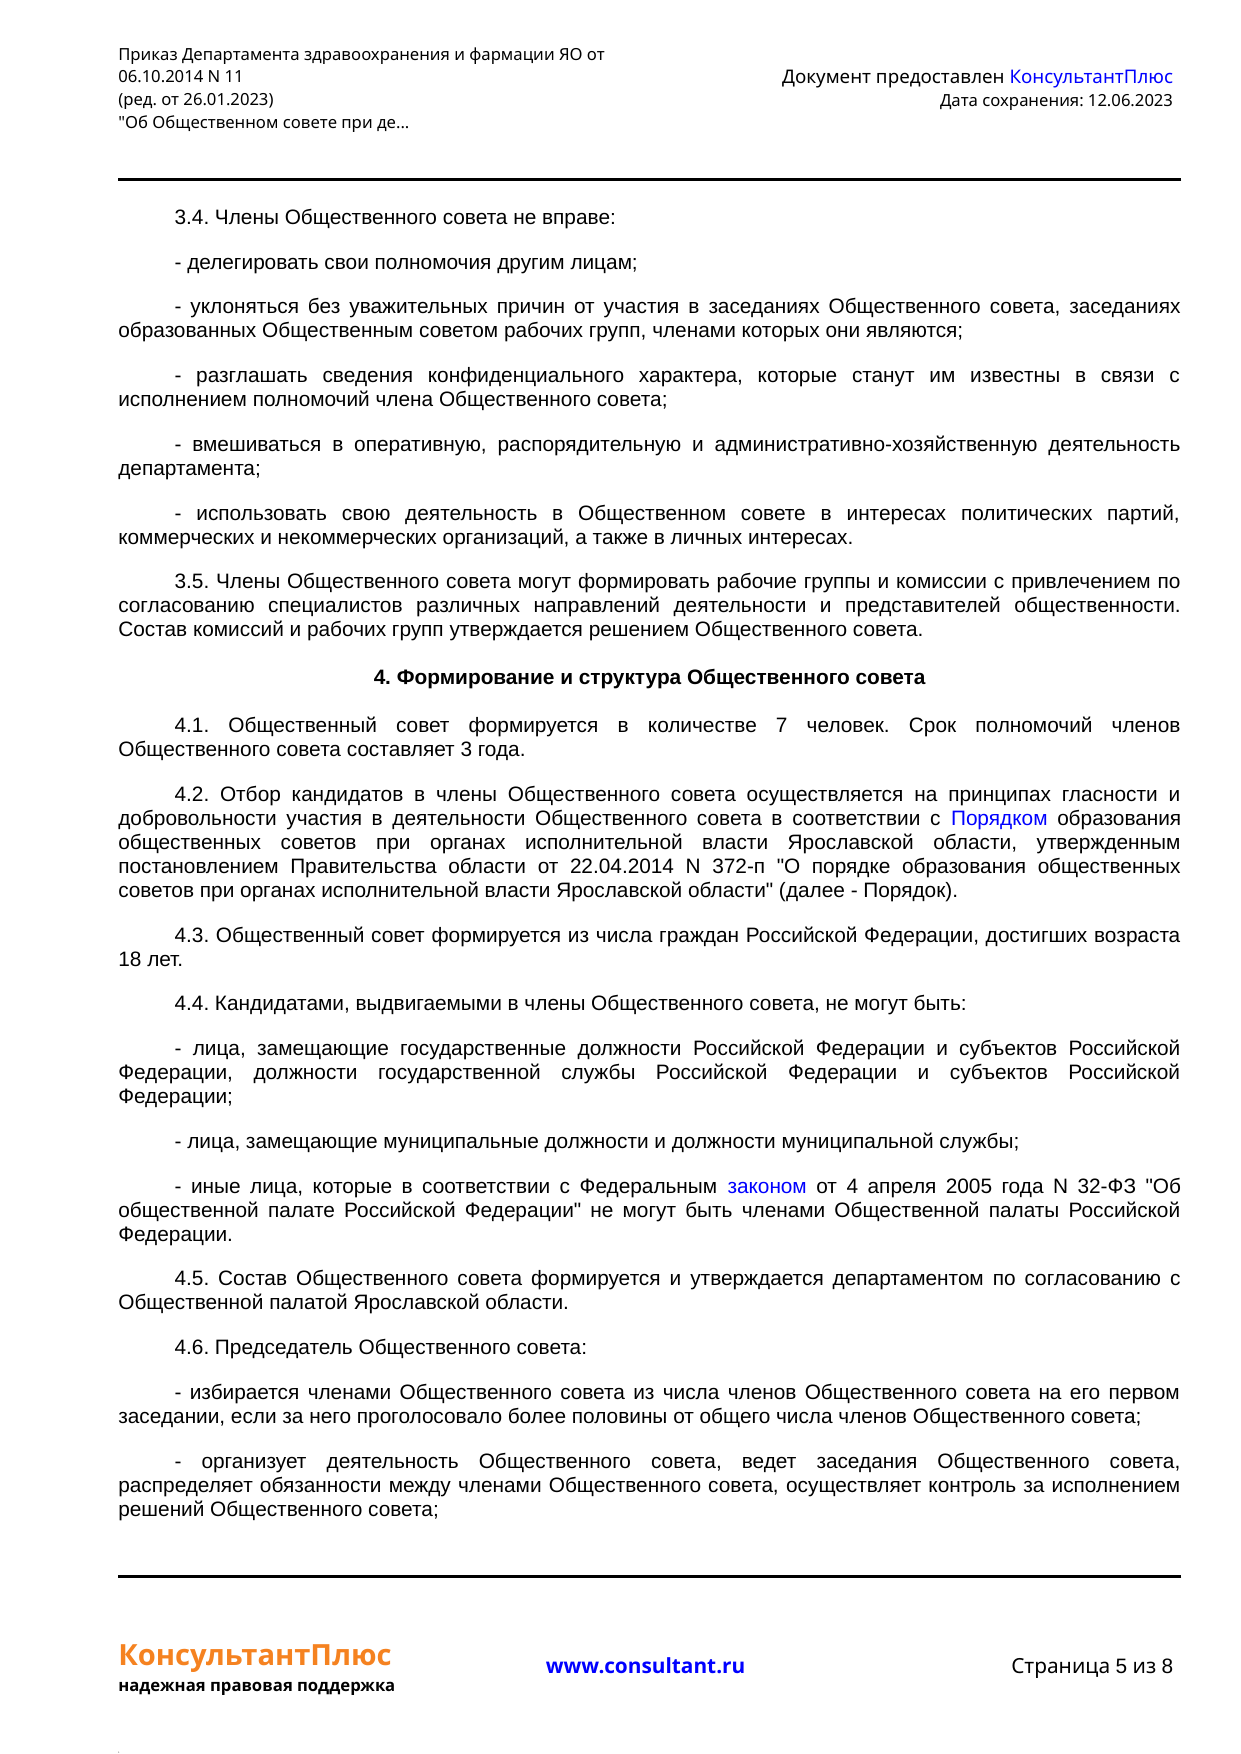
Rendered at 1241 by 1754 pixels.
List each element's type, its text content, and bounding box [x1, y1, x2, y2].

text - иные лица, которые в соответствии с Федеральным законом от 4 апреля 2005 года N 32-ФЗ "Об общественной палате Российской Федерации" не могут быть членами Общественной палаты Российской Федерации. [118, 1173, 1181, 1245]
text - лица, замещающие государственные должности Российской Федерации и субъектов Российской Федерации, должности государственной службы Российской Федерации и субъектов Российской Федерации; [118, 1036, 1181, 1108]
text - разглашать сведения конфиденциального характера, которые станут им известны в связи с исполнением полномочий члена Общественного совета; [118, 363, 1181, 411]
text 4.1. Общественный совет формируется в количестве 7 человек. Срок полномочий членов Общественного совета составляет 3 года. [118, 713, 1181, 761]
text 4.6. Председатель Общественного совета: [118, 1335, 1181, 1359]
text 4.2. Отбор кандидатов в члены Общественного совета осуществляется на принципах гласности и добровольности участия в деятельности Общественного совета в соответствии с Порядком образования общественных советов при органах исполнительной власти Ярославской области, утвержденным постановлением Правительства области от 22.04.2014 N 372-п "О порядке образования общественных советов при органах исполнительной власти Ярославской области" (далее - Порядок). [118, 782, 1181, 902]
text - вмешиваться в оперативную, распорядительную и административно-хозяйственную деятельность департамента; [118, 432, 1181, 480]
text 4.4. Кандидатами, выдвигаемыми в члены Общественного совета, не могут быть: [118, 991, 1181, 1015]
text - уклоняться без уважительных причин от участия в заседаниях Общественного совета, заседаниях образованных Общественным советом рабочих групп, членами которых они являются; [118, 294, 1181, 342]
text 3.4. Члены Общественного совета не вправе: [118, 205, 1181, 229]
text - лица, замещающие муниципальные должности и должности муниципальной службы; [118, 1129, 1181, 1153]
text 3.5. Члены Общественного совета могут формировать рабочие группы и комиссии с привлечением по согласованию специалистов различных направлений деятельности и представителей общественности. Состав комиссий и рабочих групп утверждается решением Общественного совета. [118, 569, 1181, 641]
text - организует деятельность Общественного совета, ведет заседания Общественного совета, распределяет обязанности между членами Общественного совета, осуществляет контроль за исполнением решений Общественного совета; [118, 1448, 1181, 1520]
text 4.5. Состав Общественного совета формируется и утверждается департаментом по согласованию с Общественной палатой Ярославской области. [118, 1266, 1181, 1314]
text - делегировать свои полномочия другим лицам; [118, 249, 1181, 273]
text - использовать свою деятельность в Общественном совете в интересах политических партий, коммерческих и некоммерческих организаций, а также в личных интересах. [118, 501, 1181, 548]
text - избирается членами Общественного совета из числа членов Общественного совета на его первом заседании, если за него проголосовало более половины от общего числа членов Общественного совета; [118, 1380, 1181, 1428]
text 4.3. Общественный совет формируется из числа граждан Российской Федерации, достигших возраста 18 лет. [118, 922, 1181, 970]
title 4. Формирование и структура Общественного совета [118, 665, 1181, 689]
